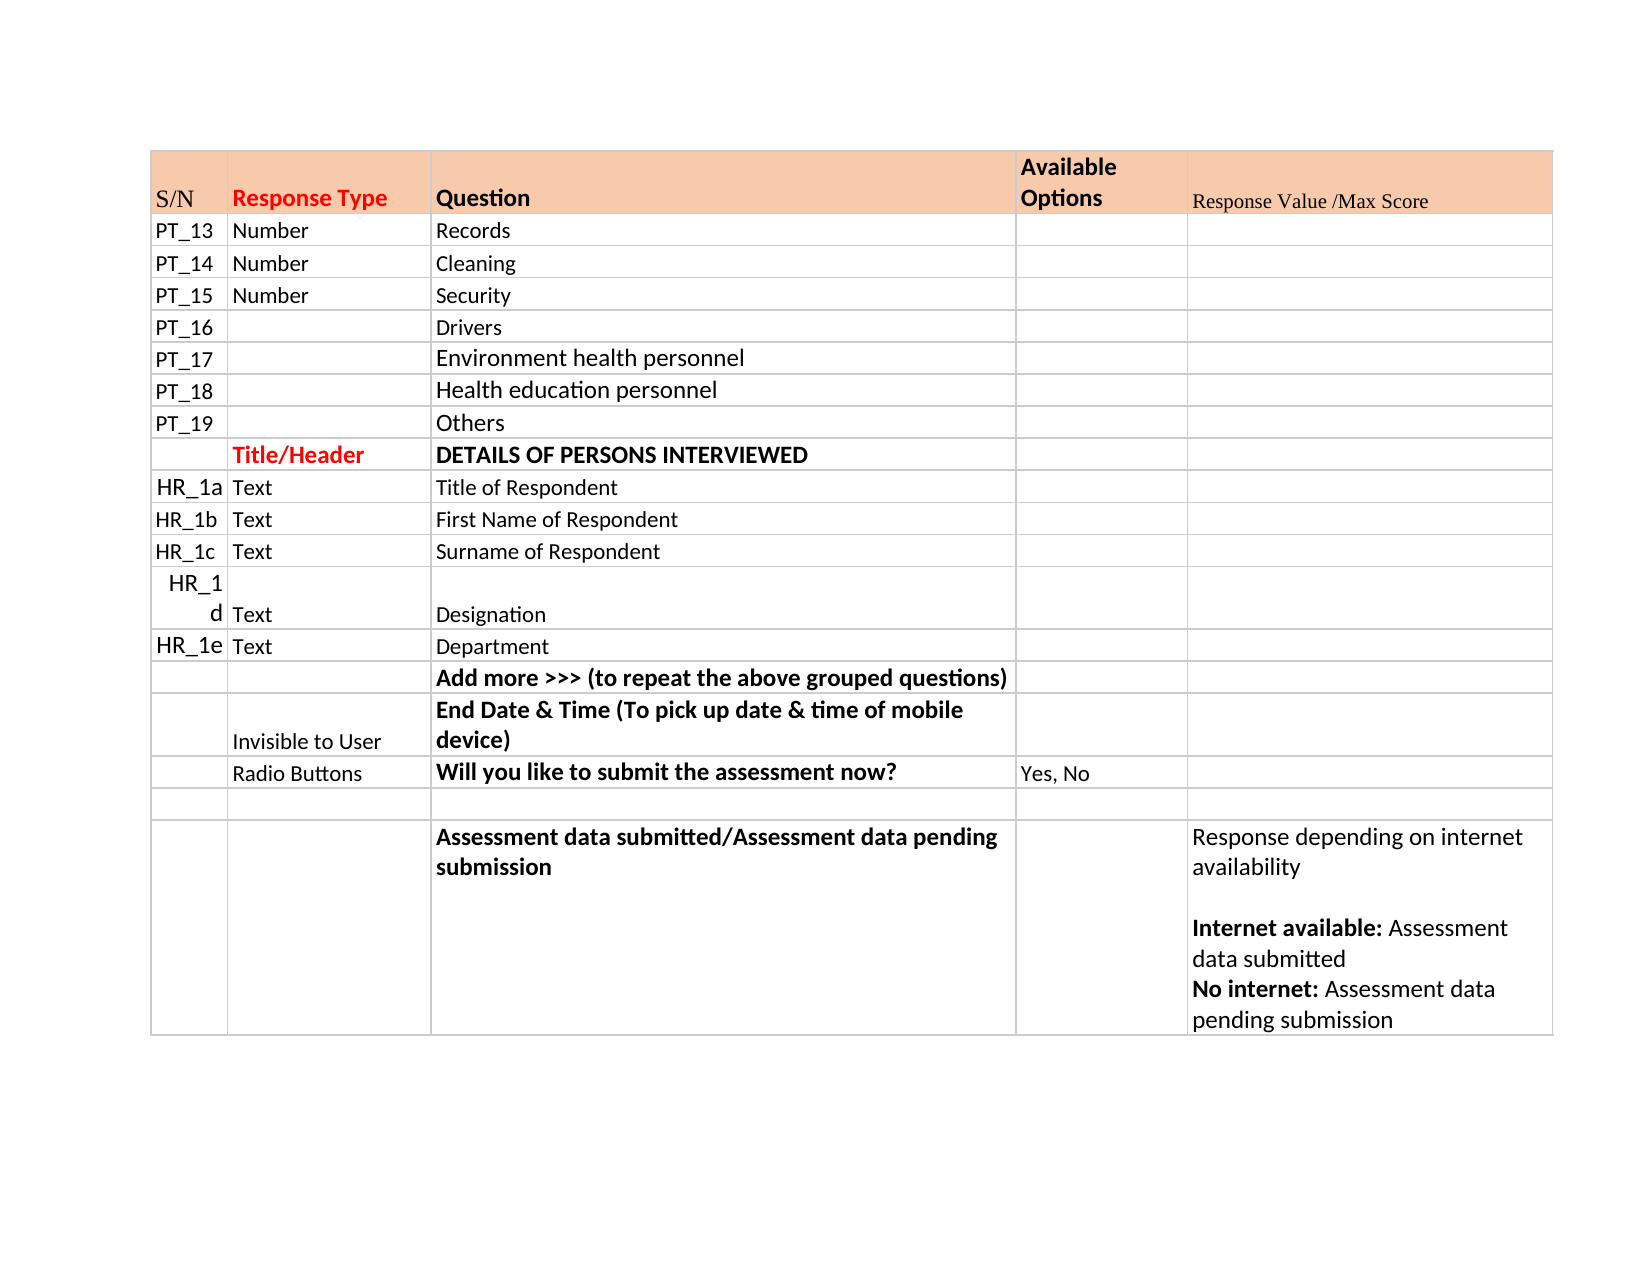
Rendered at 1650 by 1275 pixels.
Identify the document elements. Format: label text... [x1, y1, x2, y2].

table_cell Text [228, 567, 430, 628]
table_cell [152, 694, 227, 755]
table_cell Department [432, 630, 1015, 660]
table_cell HR_1c [152, 535, 227, 566]
table_cell Health education personnel [432, 375, 1015, 405]
table_cell [1188, 375, 1552, 405]
table_cell PT_19 [152, 407, 227, 437]
table_cell [228, 343, 430, 373]
table_cell HR_1d [152, 567, 227, 628]
table_cell Text [228, 503, 430, 533]
table_cell PT_14 [152, 246, 227, 277]
table_cell [1017, 503, 1187, 533]
table_cell Security [432, 278, 1015, 309]
table_cell [1017, 407, 1187, 437]
table_cell [1188, 694, 1552, 755]
table_cell [1017, 630, 1187, 660]
table_cell Yes, No [1017, 757, 1187, 787]
table_cell PT_17 [152, 343, 227, 373]
table_cell [1017, 278, 1187, 309]
table_cell [228, 821, 430, 1034]
table_cell Number [228, 278, 430, 309]
table_cell [152, 789, 227, 819]
table_cell [1188, 246, 1552, 277]
table_cell Title of Respondent [432, 471, 1015, 501]
table_cell [228, 375, 430, 405]
table_cell [152, 662, 227, 692]
table_cell [1188, 757, 1552, 787]
table_cell [152, 757, 227, 787]
table_header Response Type [228, 152, 430, 213]
table_cell [1188, 662, 1552, 692]
table_cell Surname of Respondent [432, 535, 1015, 566]
table_cell End Date & Time (To pick up date & time of mobile device) [432, 694, 1015, 755]
table_cell Designation [432, 567, 1015, 628]
table_cell PT_15 [152, 278, 227, 309]
table_cell [1017, 471, 1187, 501]
table_cell [1188, 789, 1552, 819]
table_cell [1017, 535, 1187, 566]
table_cell [1188, 407, 1552, 437]
table_cell First Name of Respondent [432, 503, 1015, 533]
table_cell PT_13 [152, 214, 227, 245]
table_cell [1017, 214, 1187, 245]
table_cell [1017, 567, 1187, 628]
table_cell HR_1e [152, 630, 227, 660]
table_cell [1017, 343, 1187, 373]
table_cell [228, 662, 430, 692]
table_cell Text [228, 630, 430, 660]
table_cell [1188, 343, 1552, 373]
table_cell PT_16 [152, 311, 227, 341]
table_cell Will you like to submit the assessment now? [432, 757, 1015, 787]
table_cell [1017, 311, 1187, 341]
table_cell [1017, 662, 1187, 692]
table_cell Text [228, 471, 430, 501]
table_cell Assessment data submitted/Assessment data pending submission [432, 821, 1015, 1034]
table_cell Invisible to User [228, 694, 430, 755]
table_cell [1188, 214, 1552, 245]
table_cell [1188, 535, 1552, 566]
table_cell Records [432, 214, 1015, 245]
table_cell Response depending on internet availability Internet available: Assessment data submitted No internet: Assessment data pending submission [1188, 821, 1552, 1034]
table_cell [228, 407, 430, 437]
table_cell [1017, 439, 1187, 469]
table_header Response Value /Max Score [1188, 152, 1552, 213]
table_cell [1017, 821, 1187, 1034]
table_cell [1188, 278, 1552, 309]
table_cell [432, 789, 1015, 819]
table_cell Radio Buttons [228, 757, 430, 787]
table_cell Environment health personnel [432, 343, 1015, 373]
table_cell Add more >>> (to repeat the above grouped questions) [432, 662, 1015, 692]
table_cell [228, 789, 430, 819]
table_cell [1188, 311, 1552, 341]
table_cell Text [228, 535, 430, 566]
table_cell PT_18 [152, 375, 227, 405]
table_cell [152, 439, 227, 469]
table_cell [1188, 439, 1552, 469]
table_cell Number [228, 214, 430, 245]
table_cell DETAILS OF PERSONS INTERVIEWED [432, 439, 1015, 469]
table_cell [1017, 375, 1187, 405]
table_cell [1017, 246, 1187, 277]
table_cell [1188, 471, 1552, 501]
table_cell HR_1a [152, 471, 227, 501]
table_header S/N [152, 152, 227, 213]
table_cell [1188, 630, 1552, 660]
table_cell Number [228, 246, 430, 277]
table_cell HR_1b [152, 503, 227, 533]
table_cell Drivers [432, 311, 1015, 341]
table_cell [1188, 503, 1552, 533]
table_cell Others [432, 407, 1015, 437]
table_cell [1017, 789, 1187, 819]
table_cell [1017, 694, 1187, 755]
table_cell [1188, 567, 1552, 628]
table_cell Title/Header [228, 439, 430, 469]
table_header Available Options [1017, 152, 1187, 213]
table_header Question [432, 152, 1015, 213]
table_cell [152, 821, 227, 1034]
table_cell [228, 311, 430, 341]
table_cell Cleaning [432, 246, 1015, 277]
